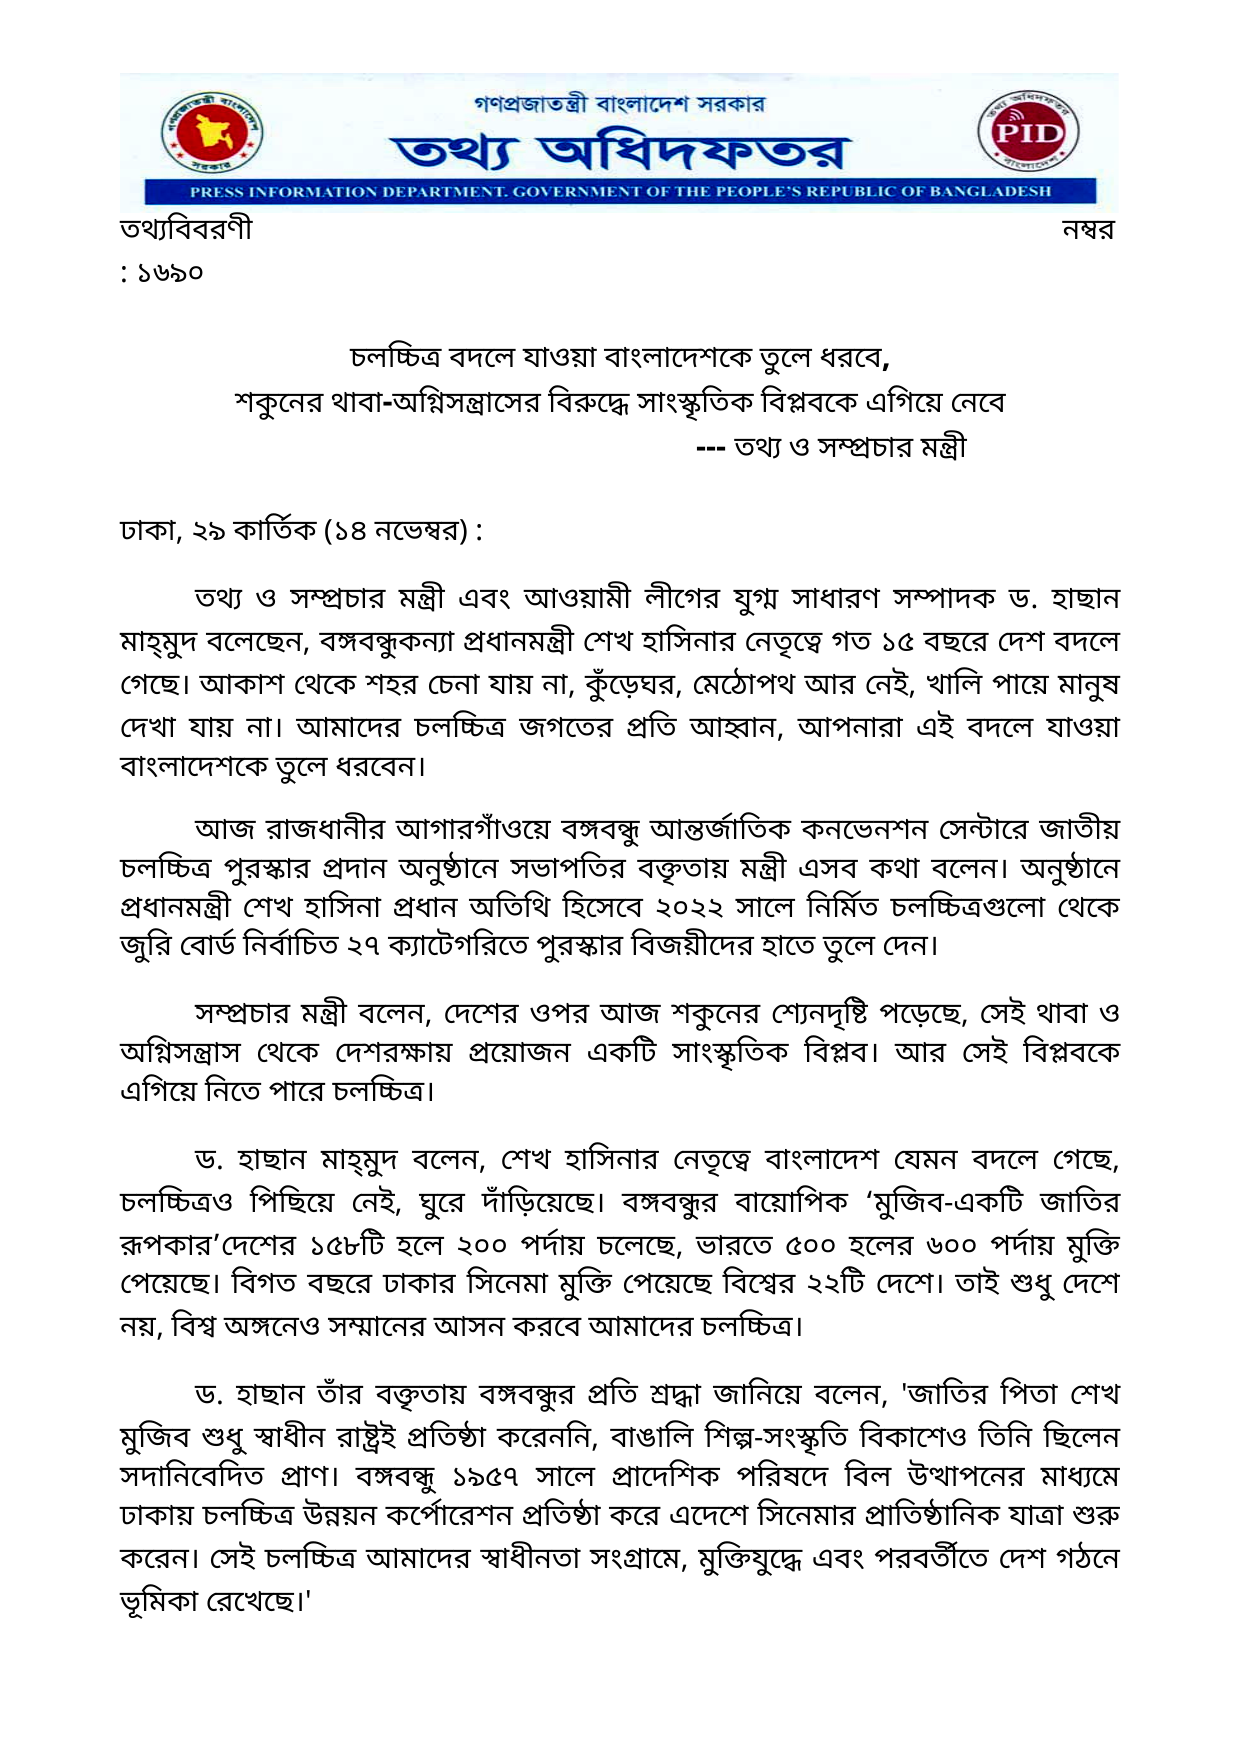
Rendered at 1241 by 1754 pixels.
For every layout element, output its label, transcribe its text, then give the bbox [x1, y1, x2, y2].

text আজ রাজধানীর আগারগাঁওয়ে বঙ্গবন্ধু আন্তর্জাতিক কনভেনশন সেন্টারে জাতীয় চলচ্চিত্র পুরস্কার প্রদান অনুষ্ঠানে সভাপতির বক্তৃতায় মন্ত্রী এসব কথা বলেন। অনুষ্ঠানে প্রধানমন্ত্রী শেখ হাসিনা প্রধান অতিথি হিসেবে ২০২২ সালে নির্মিত চলচ্চিত্রগুলো থেকে জুরি বোর্ড নির্বাচিত ২৭ ক্যাটেগরিতে পুরস্কার বিজয়ীদের হাতে তুলে দেন। [120, 813, 1120, 968]
text ড. হাছান তাঁর বক্তৃতায় বঙ্গবন্ধুর প্রতি শ্রদ্ধা জানিয়ে বলেন, 'জাতির পিতা শেখ মুজিব শুধু স্বাধীন রাষ্ট্রই প্রতিষ্ঠা করেননি, বাঙালি শিল্প-সংস্কৃতি বিকাশেও তিনি ছিলেন সদানিবেদিত প্রাণ। বঙ্গবন্ধু ১৯৫৭ সালে প্রাদেশিক পরিষদে বিল উত্থাপনের মাধ্যমে ঢাকায় চলচ্চিত্র উন্নয়ন কর্পোরেশন প্রতিষ্ঠা করে এদেশে সিনেমার প্রাতিষ্ঠানিক যাত্রা শুরু করেন। সেই চলচ্চিত্র আমাদের স্বাধীনতা সংগ্রামে, মুক্তিযুদ্ধে এবং পরবর্তীতে দেশ গঠনে ভূমিকা রেখেছে।' [120, 1374, 1120, 1623]
text শকুনের থাবা-অগ্নিসন্ত্রাসের বিরুদ্ধে সাংস্কৃতিক বিপ্লবকে এগিয়ে নেবে [120, 379, 1120, 424]
text --- তথ্য ও সম্প্রচার মন্ত্রী [120, 424, 1120, 469]
text ড. হাছান মাহ্‌মুদ বলেন, শেখ হাসিনার নেতৃত্বে বাংলাদেশ যেমন বদলে গেছে, চলচ্চিত্রও পিছিয়ে নেই, ঘুরে দাঁড়িয়েছে। বঙ্গবন্ধুর বায়োপিক ‘মুজিব-একটি জাতির রূপকার’দেশের ১৫৮টি হলে ২০০ পর্দায় চলেছে, ভারতে ৫০০ হলের ৬০০ পর্দায় মুক্তি পেয়েছে। বিগত বছরে ঢাকার সিনেমা মুক্তি পেয়েছে বিশ্বের ২২টি দেশে। তাই শুধু দেশে নয়, বিশ্ব অঙ্গনেও সম্মানের আসন করবে আমাদের চলচ্চিত্র। [120, 1138, 1120, 1349]
text চলচ্চিত্র বদলে যাওয়া বাংলাদেশকে তুলে ধরবে, [120, 334, 1120, 379]
text তথ্য ও সম্প্রচার মন্ত্রী এবং আওয়ামী লীগের যুগ্ম সাধারণ সম্পাদক ড. হাছান মাহ্‌মুদ বলেছেন, বঙ্গবন্ধুকন্যা প্রধানমন্ত্রী শেখ হাসিনার নেতৃত্বে গত ১৫ বছরে দেশ বদলে গেছে। আকাশ থেকে শহর চেনা যায় না, কুঁড়েঘর, মেঠোপথ আর নেই, খালি পায়ে মানুষ দেখা যায় না। আমাদের চলচ্চিত্র জগতের প্রতি আহ্বান, আপনারা এই বদলে যাওয়া বাংলাদেশকে তুলে ধরবেন। [120, 577, 1120, 788]
text তথ্যবিবরণী নম্বর : ১৬৯০ [120, 212, 1120, 294]
text সম্প্রচার মন্ত্রী বলেন, দেশের ওপর আজ শকুনের শ্যেনদৃষ্টি পড়েছে, সেই থাবা ও অগ্নিসন্ত্রাস থেকে দেশরক্ষায় প্রয়োজন একটি সাংস্কৃতিক বিপ্লব। আর সেই বিপ্লবকে এগিয়ে নিতে পারে চলচ্চিত্র। [120, 993, 1120, 1113]
text ঢাকা, ২৯ কার্তিক (১৪ নভেম্বর) : [120, 509, 1120, 552]
